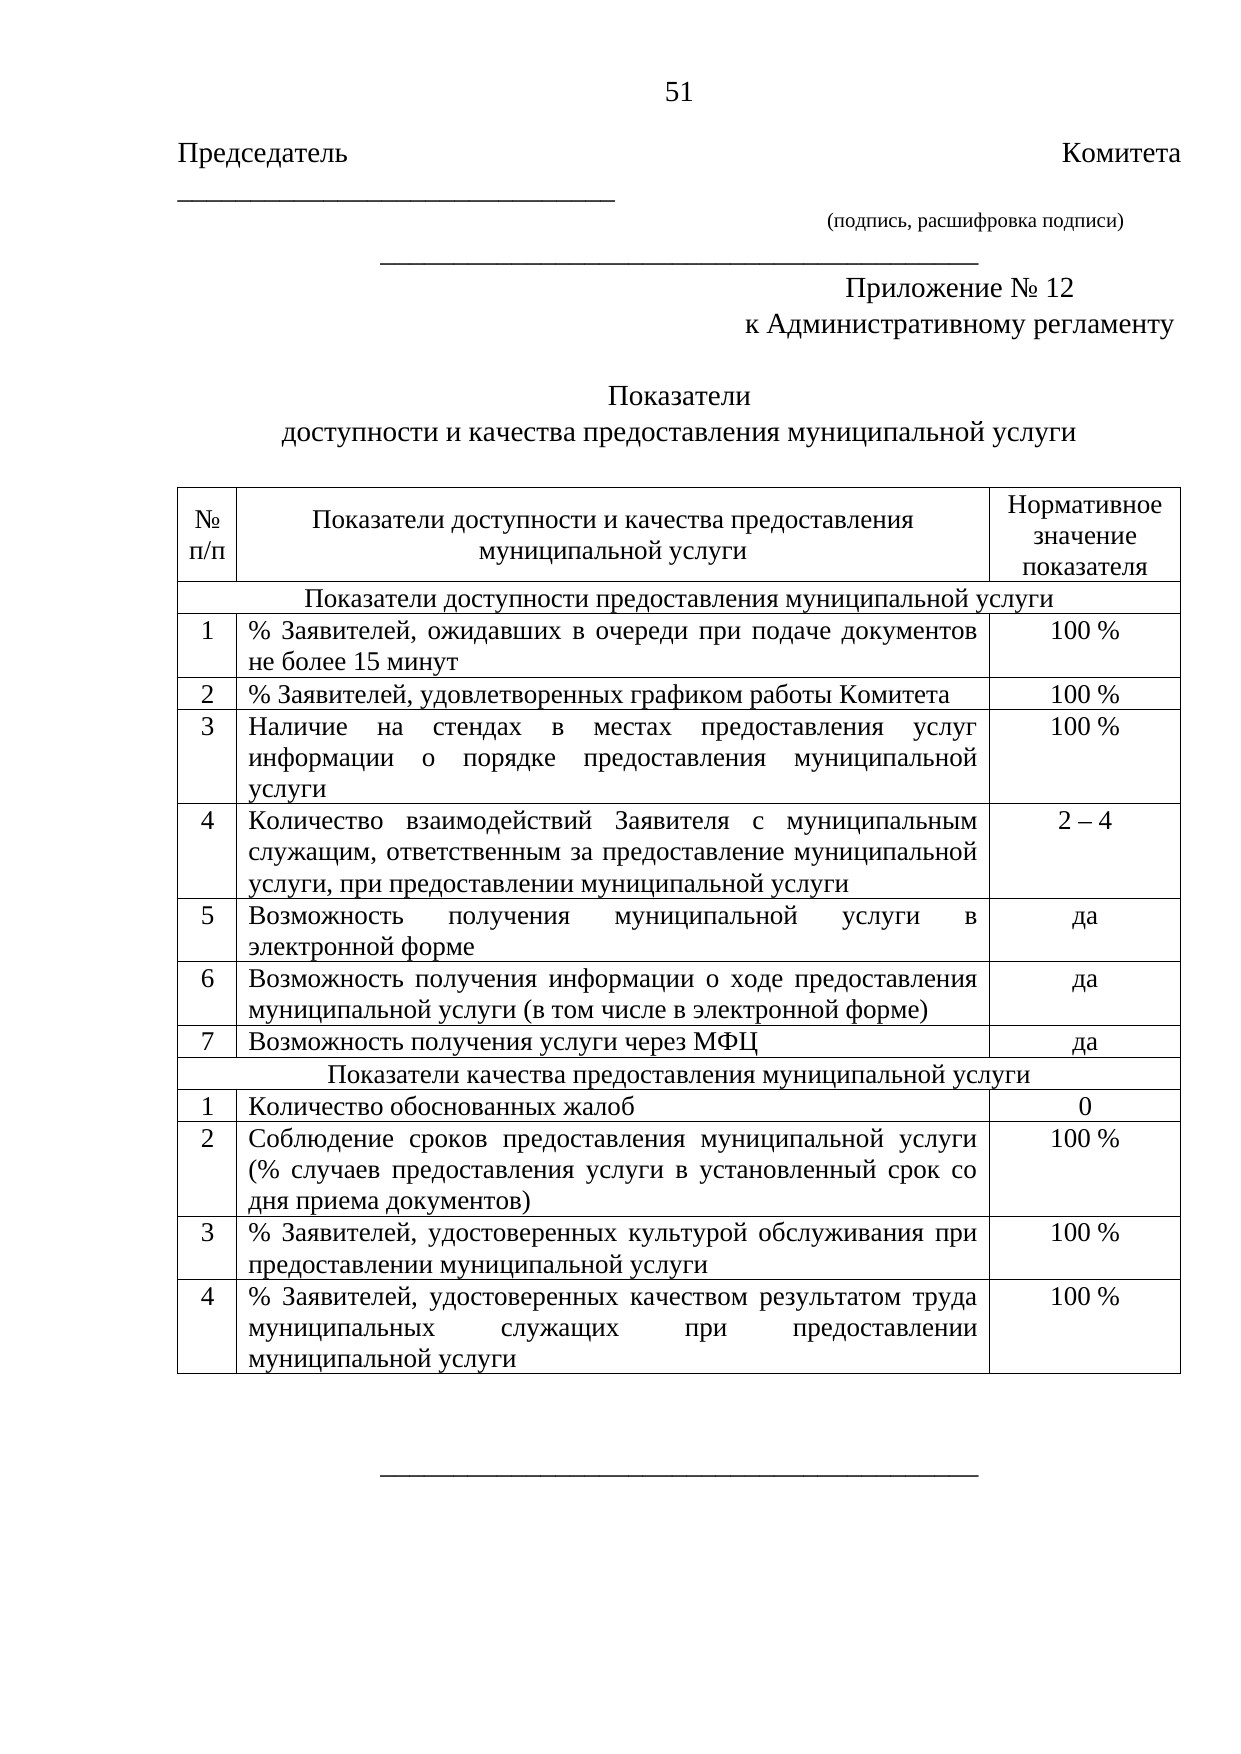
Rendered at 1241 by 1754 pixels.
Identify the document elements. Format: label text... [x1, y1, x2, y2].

table_cell 1 [178, 1090, 236, 1121]
table_header № п/п [178, 488, 236, 581]
text (подпись, расшифровка подписи) [827, 208, 1181, 232]
table_cell 100 % [990, 1217, 1180, 1279]
table_cell Показатели качества предоставления муниципальной услуги [178, 1058, 1180, 1089]
table_header Нормативное значение показателя [990, 488, 1180, 581]
table_cell 6 [178, 962, 236, 1024]
table_cell Возможность получения информации о ходе предоставления муниципальной услуги (в том числе в электронной форме) [237, 962, 989, 1024]
table_cell 7 [178, 1026, 236, 1057]
table_cell Количество обоснованных жалоб [237, 1090, 989, 1121]
text _________________________________________ [177, 1447, 1181, 1480]
text доступности и качества предоставления муниципальной услуги [177, 414, 1181, 448]
table_cell да [990, 962, 1180, 1024]
table_cell 100 % [990, 678, 1180, 709]
table_cell 100 % [990, 1280, 1180, 1373]
table_cell 4 [178, 804, 236, 898]
table_cell 3 [178, 1217, 236, 1279]
table_cell Возможность получения услуги через МФЦ [237, 1026, 989, 1057]
table_cell 2 [178, 1122, 236, 1216]
table_cell 0 [990, 1090, 1180, 1121]
table_cell % Заявителей, ожидавших в очереди при подаче документов не более 15 минут [237, 614, 989, 677]
table_cell 100 % [990, 710, 1180, 803]
table_cell Соблюдение сроков предоставления муниципальной услуги (% случаев предоставления услуги в установленный срок со дня приема документов) [237, 1122, 989, 1216]
table_cell 2 – 4 [990, 804, 1180, 898]
table_cell 5 [178, 899, 236, 961]
table_cell 1 [178, 614, 236, 677]
table_cell % Заявителей, удостоверенных культурой обслуживания при предоставлении муниципальной услуги [237, 1217, 989, 1279]
text Показатели [177, 378, 1181, 412]
text Председатель Комитета ______________________________ [177, 135, 1181, 205]
table_cell Количество взаимодействий Заявителя с муниципальным служащим, ответственным за предоставление муниципальной услуги, при предоставлении муниципальной услуги [237, 804, 989, 898]
table_cell % Заявителей, удостоверенных качеством результатом труда муниципальных служащих при предоставлении муниципальной услуги [237, 1280, 989, 1373]
text Приложение № 12 [738, 270, 1181, 303]
table_cell да [990, 1026, 1180, 1057]
table_cell 2 [178, 678, 236, 709]
table_cell да [990, 899, 1180, 961]
table_cell 4 [178, 1280, 236, 1373]
text к Административному регламенту [738, 306, 1181, 339]
text _________________________________________ [177, 234, 1181, 267]
table_cell 100 % [990, 614, 1180, 677]
table_cell Показатели доступности предоставления муниципальной услуги [178, 582, 1180, 613]
table_cell Возможность получения муниципальной услуги в электронной форме [237, 899, 989, 961]
table_cell Наличие на стендах в местах предоставления услуг информации о порядке предоставления муниципальной услуги [237, 710, 989, 803]
table_cell % Заявителей, удовлетворенных графиком работы Комитета [237, 678, 989, 709]
table_cell 100 % [990, 1122, 1180, 1216]
table_cell 3 [178, 710, 236, 803]
table_header Показатели доступности и качества предоставления муниципальной услуги [237, 488, 989, 581]
